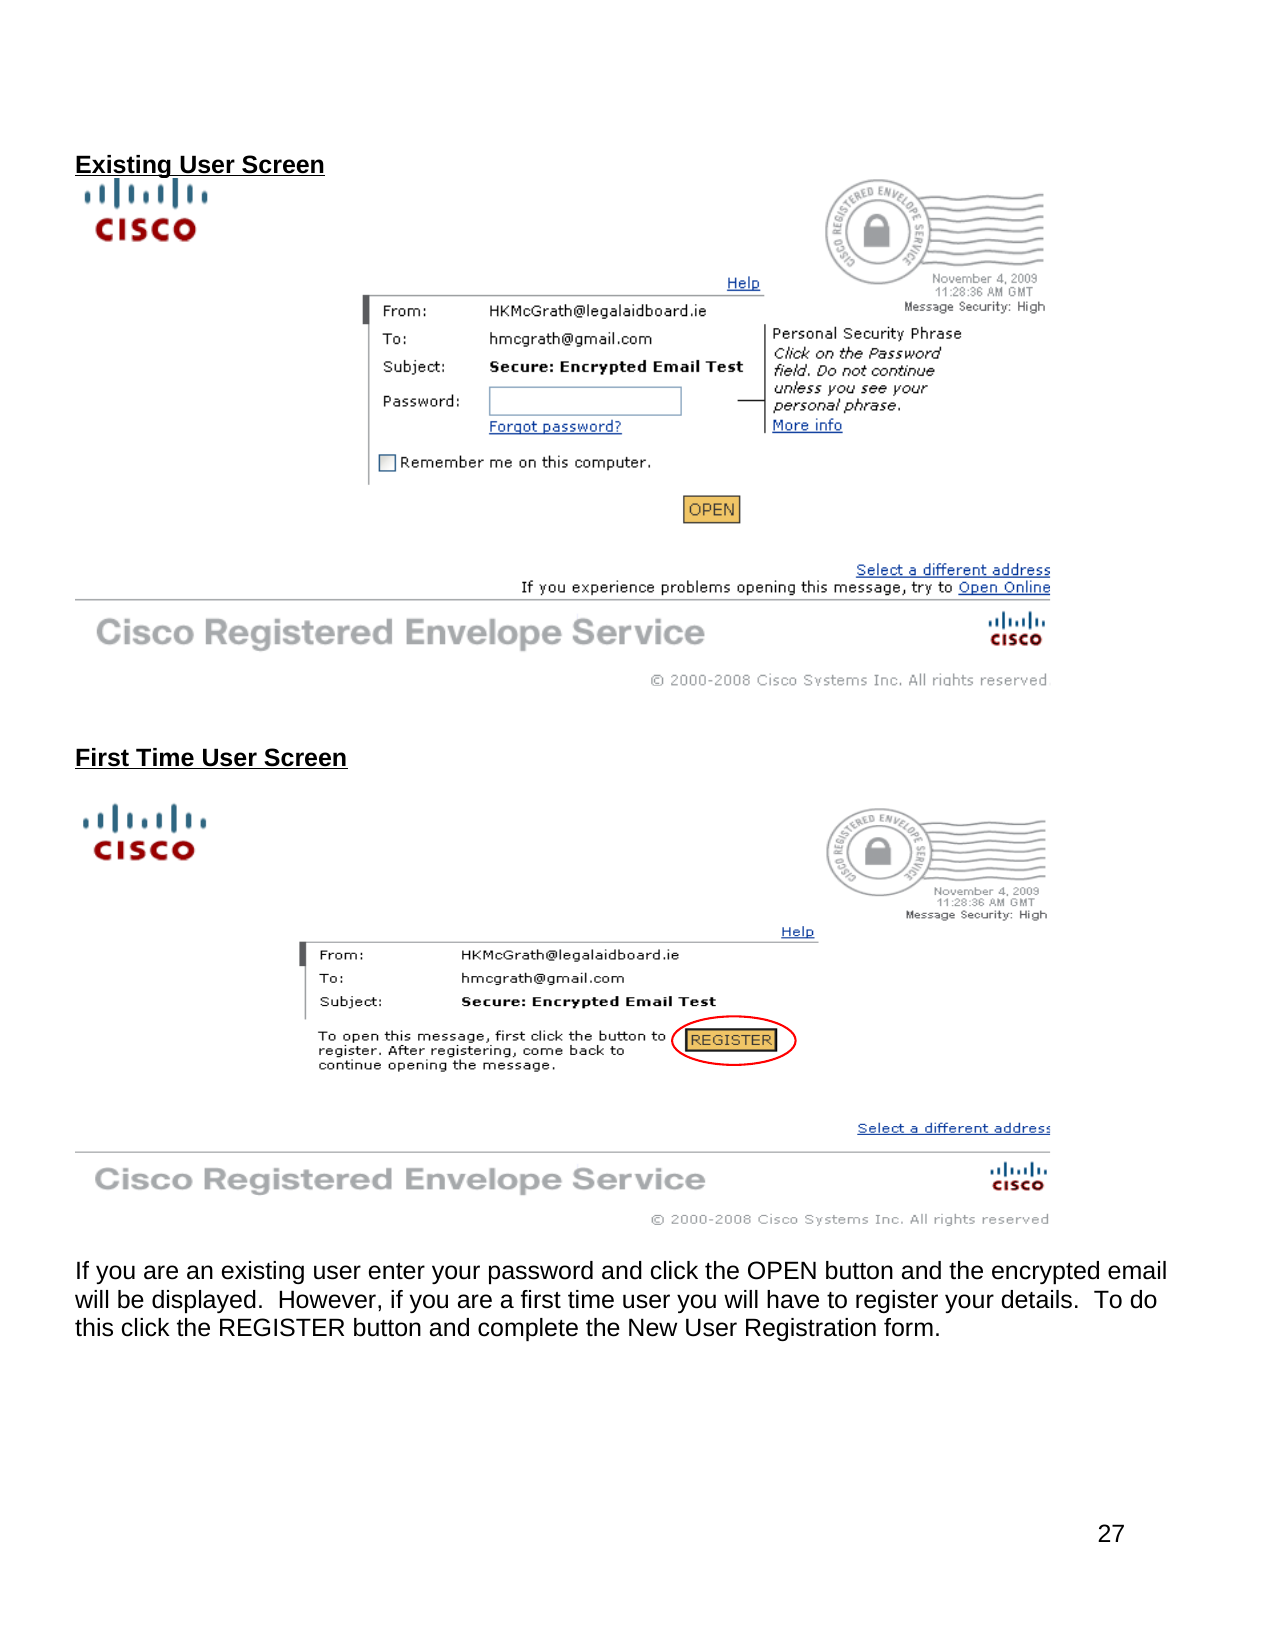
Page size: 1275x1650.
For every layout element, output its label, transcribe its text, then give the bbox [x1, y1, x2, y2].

picture [75, 800, 1050, 1228]
text If you are an existing user enter your password and click the OPEN button and the encrypted email will be displayed. However, if you are a first time user you will have to register your details. To do this click the REGISTER button and complete the New User Registration form. [75, 1256, 1197, 1342]
picture [75, 178, 1050, 686]
text Existing User Screen [75, 150, 1197, 179]
text First Time User Screen [75, 743, 1197, 772]
